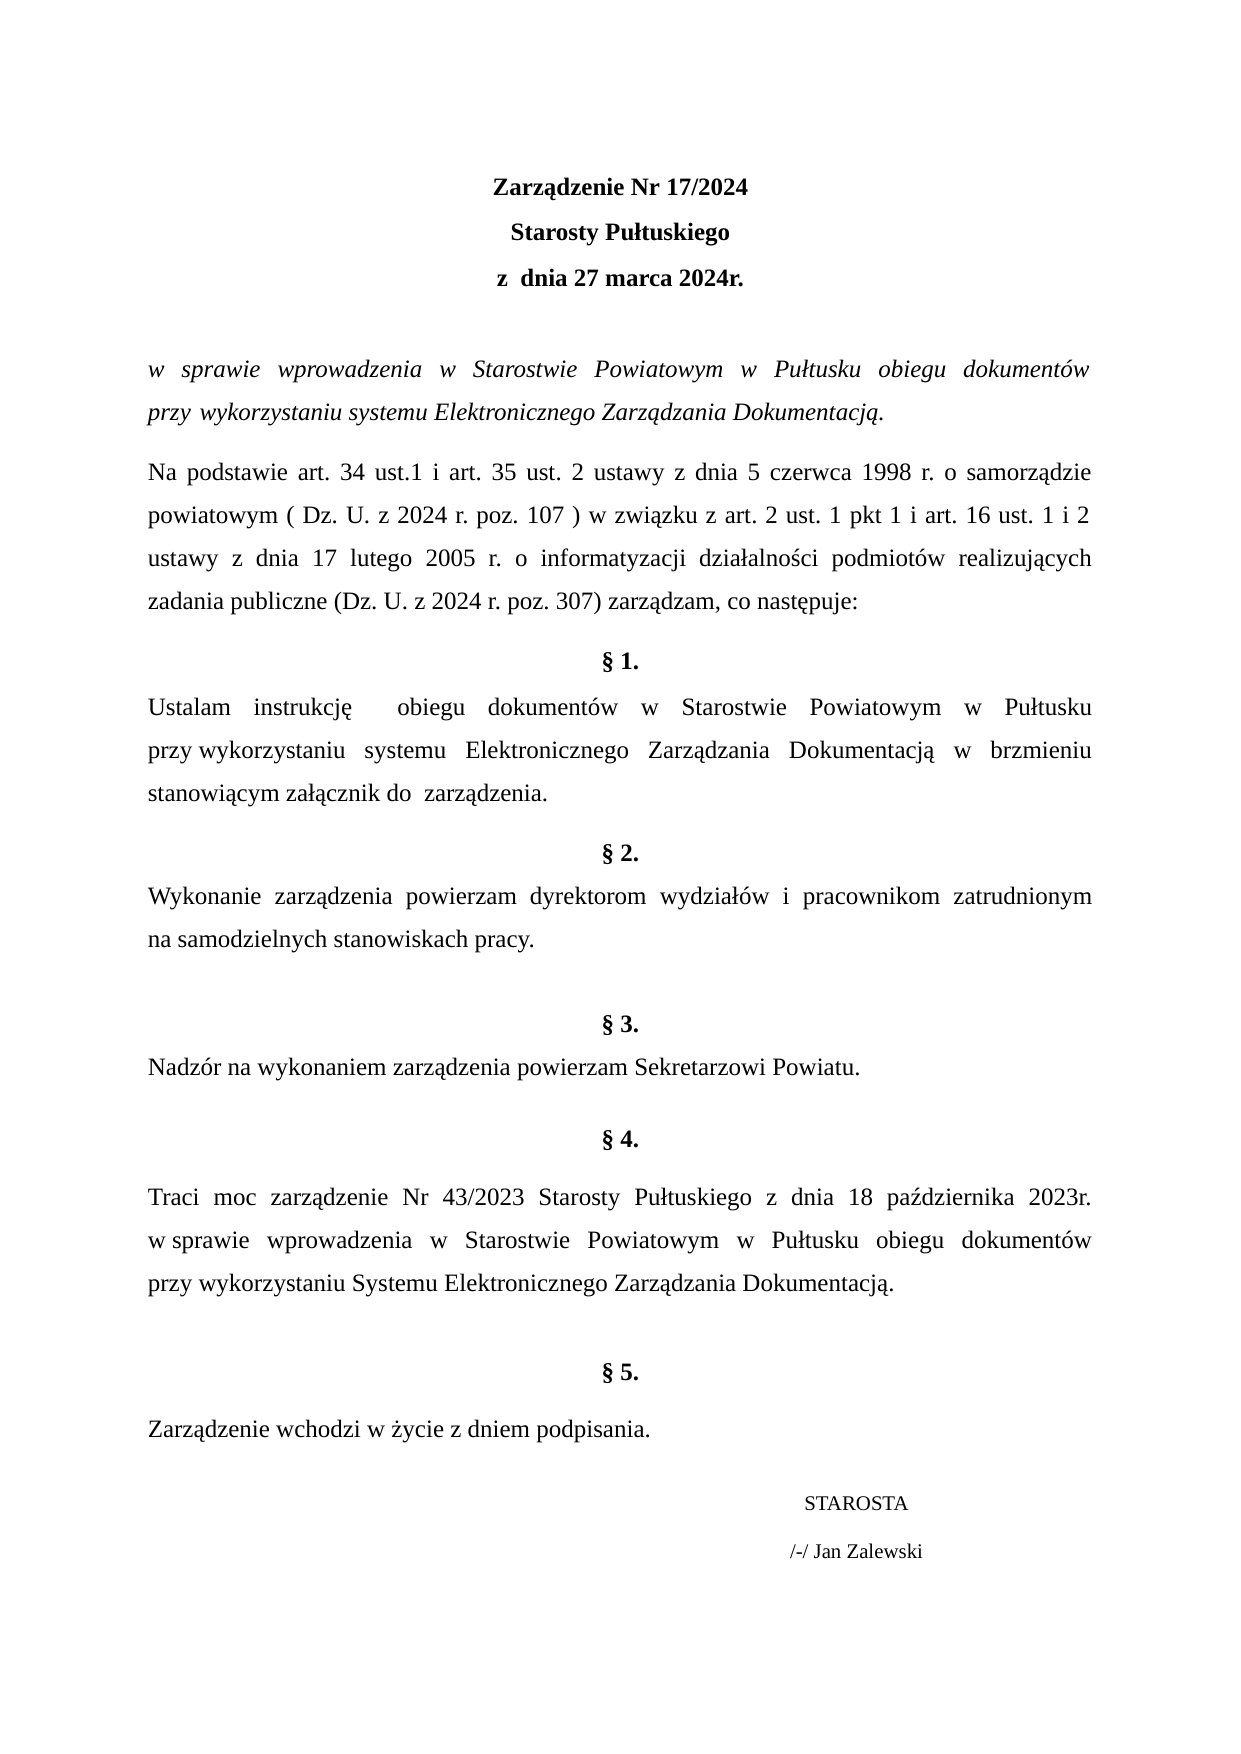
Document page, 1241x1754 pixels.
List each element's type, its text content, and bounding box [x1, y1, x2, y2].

text Na podstawie art. 34 ust.1 i art. 35 ust. 2 ustawy z dnia 5 czerwca 1998 r. o samorządzie powiatowym ( Dz. U. z 2024 r. poz. 107 ) w związku z art. 2 ust. 1 pkt 1 i art. 16 ust. 1 i 2 ustawy z dnia 17 lutego 2005 r. o informatyzacji działalności podmiotów realizujących zadania publiczne (Dz. U. z 2024 r. poz. 307) zarządzam, co następuje: [148, 457, 1093, 615]
text Nadzór na wykonaniem zarządzenia powierzam Sekretarzowi Powiatu. [148, 1052, 1093, 1081]
text § 1. [148, 646, 1093, 675]
text Ustalam instrukcję obiegu dokumentów w Starostwie Powiatowym w Pułtusku przy wykorzystaniu systemu Elektronicznego Zarządzania Dokumentacją w brzmieniu stanowiącym załącznik do zarządzenia. [148, 692, 1093, 807]
text w sprawie wprowadzenia w Starostwie Powiatowym w Pułtusku obiegu dokumentów przy wykorzystaniu systemu Elektronicznego Zarządzania Dokumentacją. [148, 354, 1093, 426]
text § 5. [148, 1357, 1093, 1385]
text § 3. [148, 1009, 1093, 1038]
text Zarządzenie wchodzi w życie z dniem podpisania. [148, 1414, 1093, 1443]
text Wykonanie zarządzenia powierzam dyrektorom wydziałów i pracownikom zatrudnionym na samodzielnych stanowiskach pracy. [148, 881, 1093, 953]
text § 4. [148, 1124, 1093, 1153]
text Traci moc zarządzenie Nr 43/2023 Starosty Pułtuskiego z dnia 18 października 2023r. w sprawie wprowadzenia w Starostwie Powiatowym w Pułtusku obiegu dokumentów przy wykorzystaniu Systemu Elektronicznego Zarządzania Dokumentacją. [148, 1182, 1093, 1297]
text § 2. [148, 838, 1093, 867]
text /-/ Jan Zalewski [620, 1539, 1093, 1563]
text Zarządzenie Nr 17/2024 [148, 172, 1093, 200]
text Starosty Pułtuskiego [148, 217, 1093, 246]
text z dnia 27 marca 2024r. [148, 263, 1093, 292]
text STAROSTA [620, 1491, 1093, 1515]
